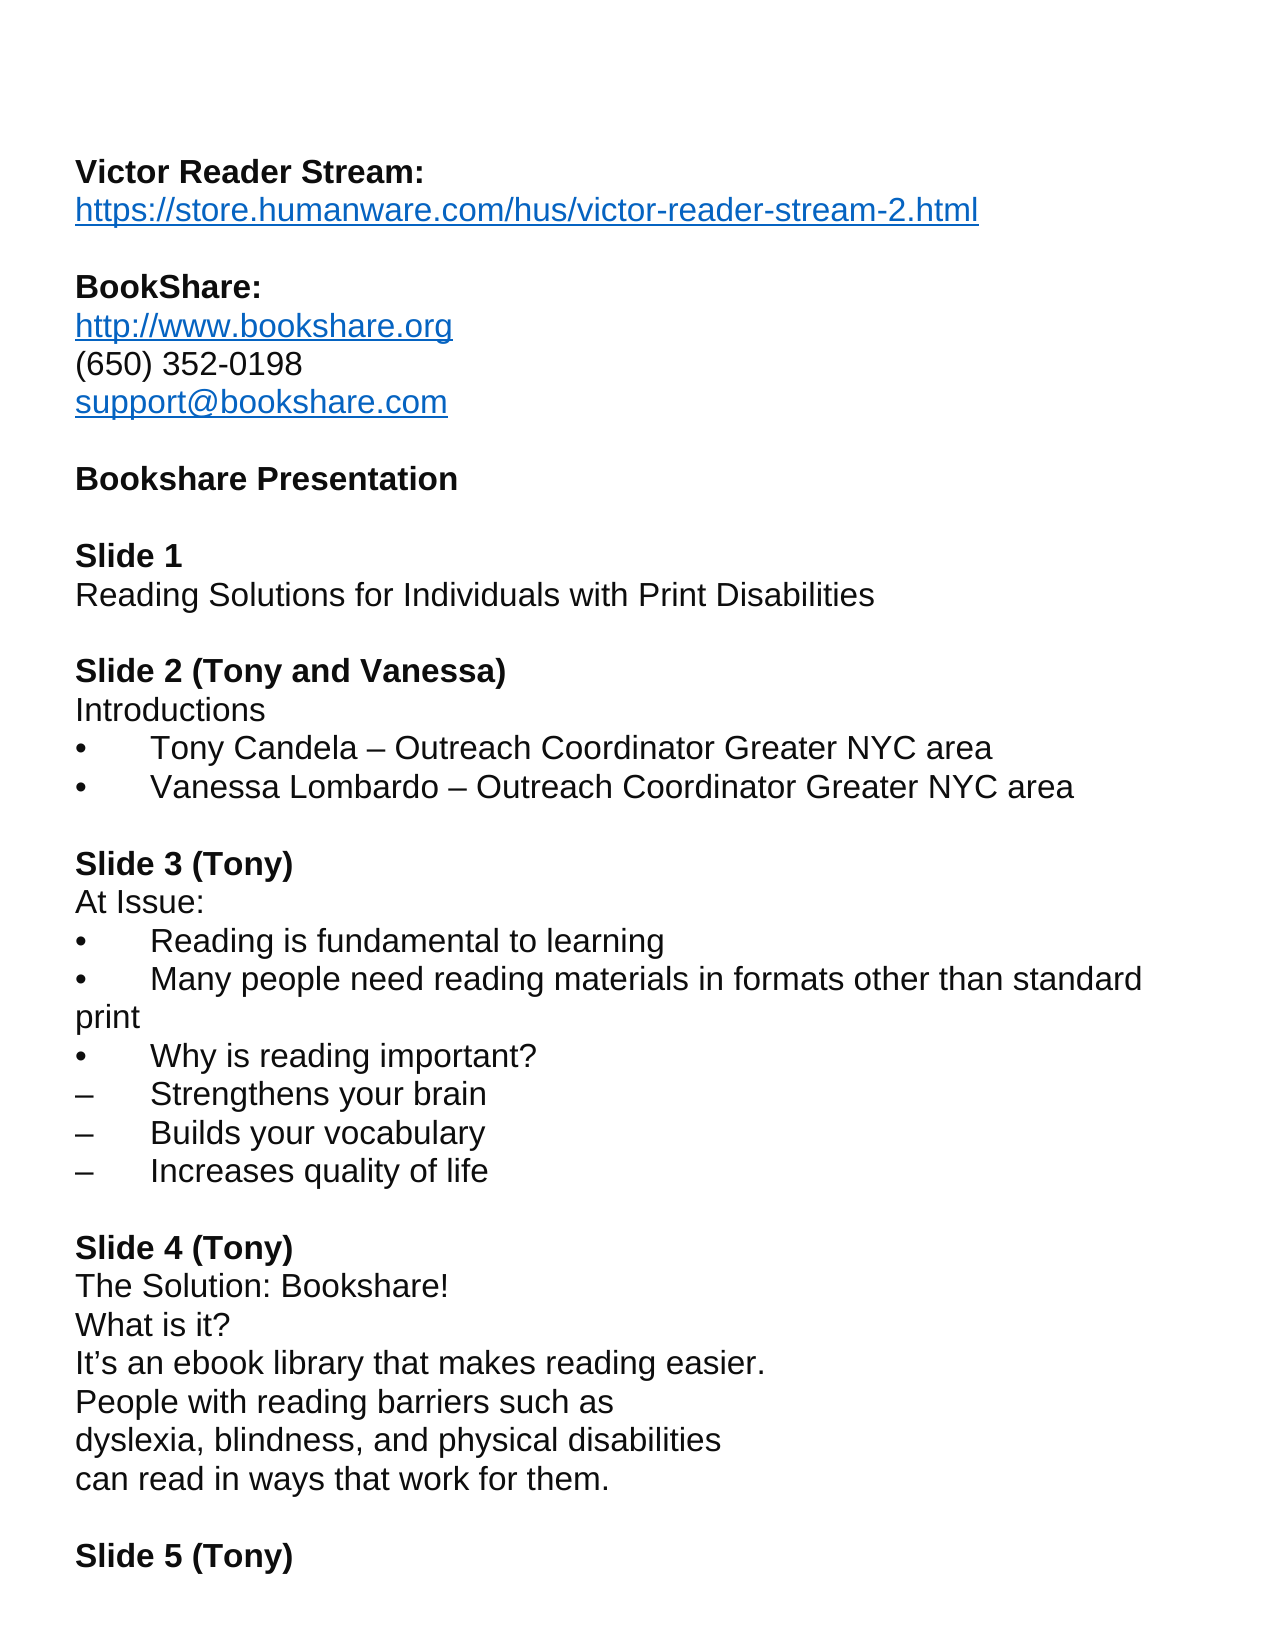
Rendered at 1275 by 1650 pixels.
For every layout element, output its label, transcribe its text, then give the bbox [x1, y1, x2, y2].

text can read in ways that work for them. [75, 1459, 1200, 1497]
text (650) 352-0198 [75, 344, 1200, 382]
text https://store.humanware.com/hus/victor-reader-stream-2.html [75, 190, 1200, 229]
text Slide 4 (Tony) [75, 1228, 1200, 1267]
text It’s an ebook library that makes reading easier. [75, 1343, 1200, 1382]
text What is it? [75, 1305, 1200, 1343]
text dyslexia, blindness, and physical disabilities [75, 1420, 1200, 1459]
text • Reading is fundamental to learning [75, 921, 1200, 959]
text Reading Solutions for Individuals with Print Disabilities [75, 575, 1200, 613]
text Slide 3 (Tony) [75, 844, 1200, 882]
text – Increases quality of life [75, 1151, 1200, 1190]
text At Issue: [75, 882, 1200, 921]
text Slide 2 (Tony and Vanessa) [75, 652, 1200, 690]
text • Tony Candela – Outreach Coordinator Greater NYC area [75, 728, 1200, 767]
text The Solution: Bookshare! [75, 1267, 1200, 1305]
text • Many people need reading materials in formats other than standard print [75, 959, 1200, 1036]
text Victor Reader Stream: [75, 152, 1200, 190]
text • Why is reading important? [75, 1036, 1200, 1074]
text Bookshare Presentation [75, 459, 1200, 498]
text Slide 5 (Tony) [75, 1536, 1200, 1574]
text – Strengthens your brain [75, 1074, 1200, 1113]
text – Builds your vocabulary [75, 1113, 1200, 1151]
text People with reading barriers such as [75, 1382, 1200, 1420]
text • Vanessa Lombardo – Outreach Coordinator Greater NYC area [75, 767, 1200, 805]
text Slide 1 [75, 536, 1200, 575]
text BookShare: [75, 267, 1200, 306]
text Introductions [75, 690, 1200, 728]
text http://www.bookshare.org [75, 306, 1200, 344]
text support@bookshare.com [75, 382, 1200, 421]
